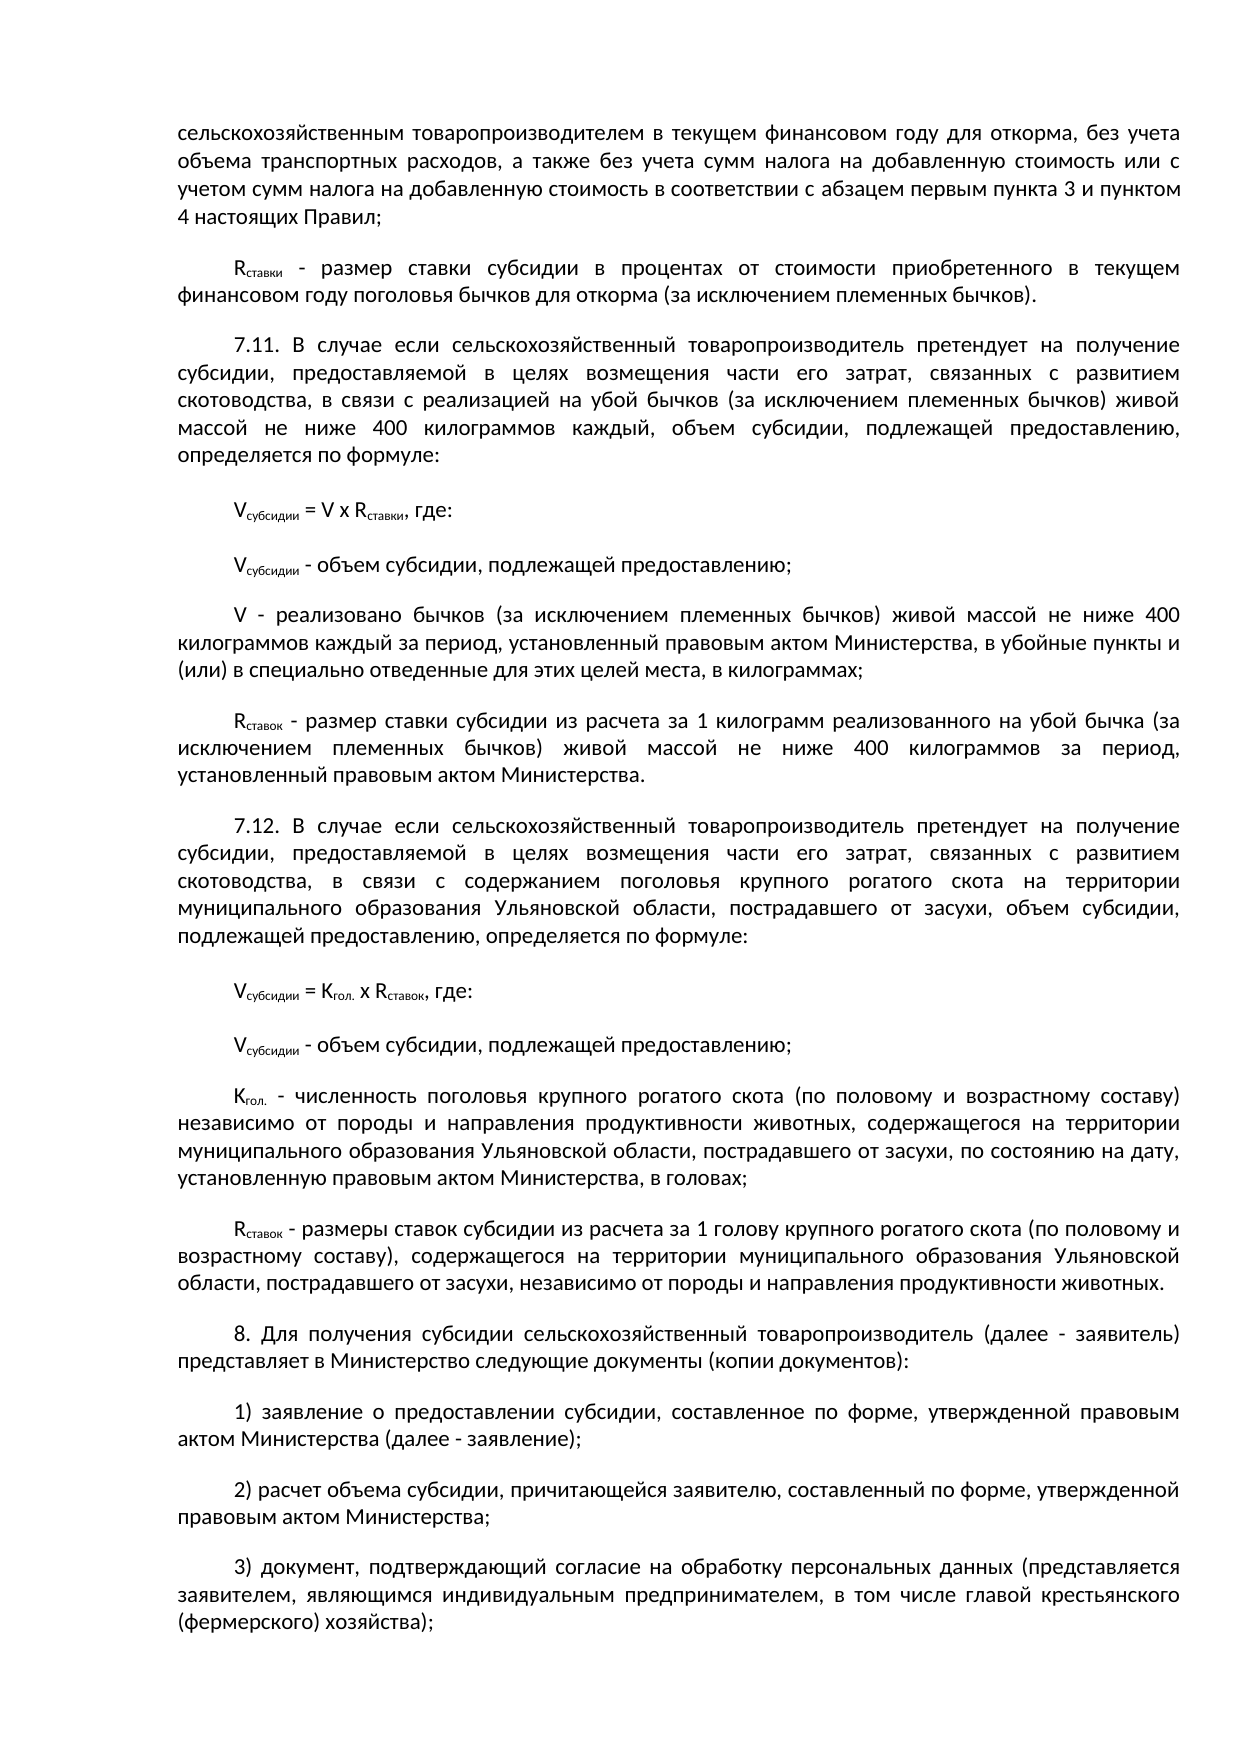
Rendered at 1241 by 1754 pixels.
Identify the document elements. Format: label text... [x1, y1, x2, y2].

text Vсубсидии = Kгол. x Rставок, где: [177, 976, 1181, 1004]
text Rставок - размеры ставок субсидии из расчета за 1 голову крупного рогатого скота (по половому и возрастному составу), содержащегося на территории муниципального образования Ульяновской области, пострадавшего от засухи, независимо от породы и направления продуктивности животных. [177, 1214, 1181, 1297]
text V - реализовано бычков (за исключением племенных бычков) живой массой не ниже 400 килограммов каждый за период, установленный правовым актом Министерства, в убойные пункты и (или) в специально отведенные для этих целей места, в килограммах; [177, 601, 1181, 683]
text Vсубсидии - объем субсидии, подлежащей предоставлению; [177, 551, 1181, 578]
text Rставок - размер ставки субсидии из расчета за 1 килограмм реализованного на убой бычка (за исключением племенных бычков) живой массой не ниже 400 килограммов за период, установленный правовым актом Министерства. [177, 706, 1181, 788]
text Kгол. - численность поголовья крупного рогатого скота (по половому и возрастному составу) независимо от породы и направления продуктивности животных, содержащегося на территории муниципального образования Ульяновской области, пострадавшего от засухи, по состоянию на дату, установленную правовым актом Министерства, в головах; [177, 1081, 1181, 1191]
text 7.11. В случае если сельскохозяйственный товаропроизводитель претендует на получение субсидии, предоставляемой в целях возмещения части его затрат, связанных с развитием скотоводства, в связи с реализацией на убой бычков (за исключением племенных бычков) живой массой не ниже 400 килограммов каждый, объем субсидии, подлежащей предоставлению, определяется по формуле: [177, 331, 1181, 468]
text Rставки - размер ставки субсидии в процентах от стоимости приобретенного в текущем финансовом году поголовья бычков для откорма (за исключением племенных бычков). [177, 253, 1181, 308]
text 3) документ, подтверждающий согласие на обработку персональных данных (представляется заявителем, являющимся индивидуальным предпринимателем, в том числе главой крестьянского (фермерского) хозяйства); [177, 1553, 1181, 1635]
text Vсубсидии = V x Rставки, где: [177, 496, 1181, 523]
text 8. Для получения субсидии сельскохозяйственный товаропроизводитель (далее - заявитель) представляет в Министерство следующие документы (копии документов): [177, 1319, 1181, 1374]
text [177, 118, 1181, 230]
text 2) расчет объема субсидии, причитающейся заявителю, составленный по форме, утвержденной правовым актом Министерства; [177, 1475, 1181, 1530]
text Vсубсидии - объем субсидии, подлежащей предоставлению; [177, 1031, 1181, 1058]
text 1) заявление о предоставлении субсидии, составленное по форме, утвержденной правовым актом Министерства (далее - заявление); [177, 1397, 1181, 1452]
text 7.12. В случае если сельскохозяйственный товаропроизводитель претендует на получение субсидии, предоставляемой в целях возмещения части его затрат, связанных с развитием скотоводства, в связи с содержанием поголовья крупного рогатого скота на территории муниципального образования Ульяновской области, пострадавшего от засухи, объем субсидии, подлежащей предоставлению, определяется по формуле: [177, 811, 1181, 949]
